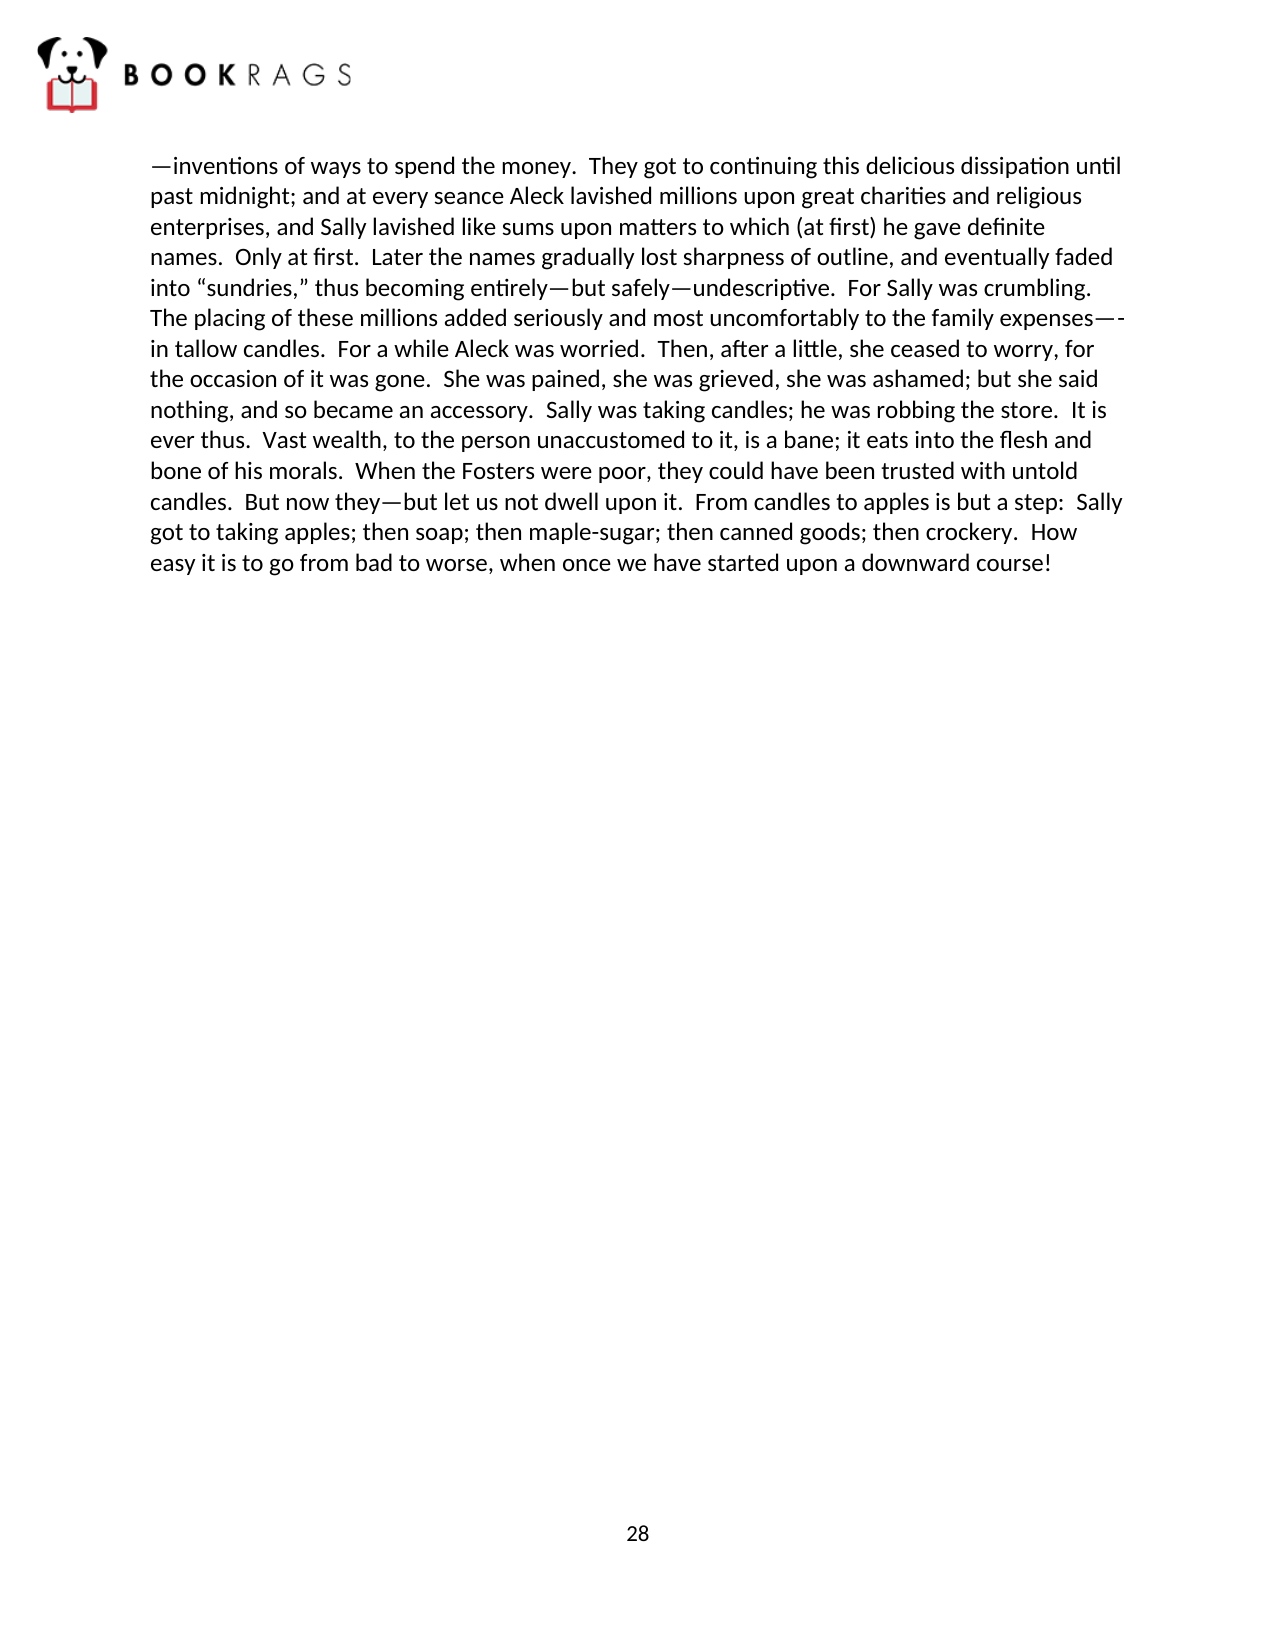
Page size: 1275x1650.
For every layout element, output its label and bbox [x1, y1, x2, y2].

picture [37, 37, 351, 113]
text [150, 150, 1125, 577]
